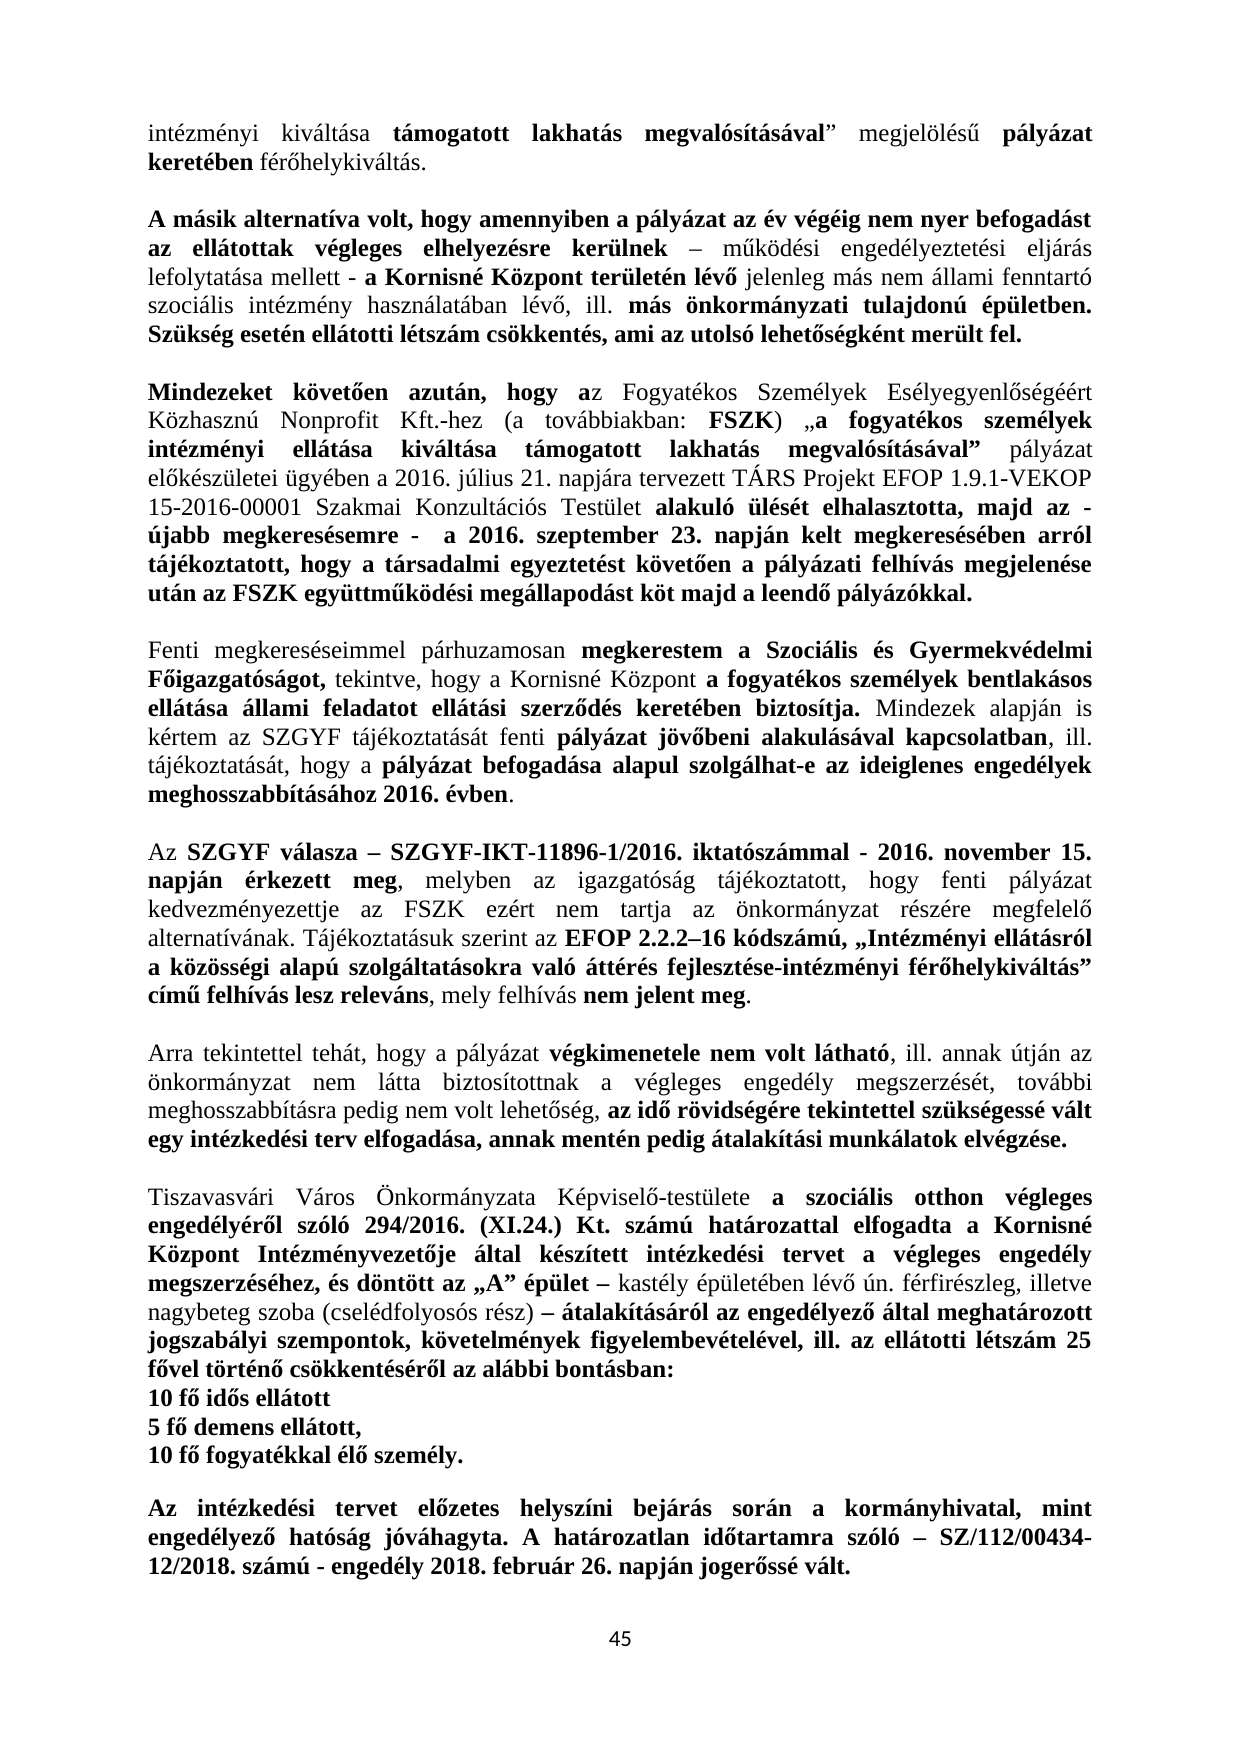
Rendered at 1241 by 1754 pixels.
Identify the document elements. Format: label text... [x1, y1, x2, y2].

text 5 fő demens ellátott, [148, 1412, 1093, 1441]
text Fenti megkereséseimmel párhuzamosan megkerestem a Szociális és Gyermekvédelmi Főigazgatóságot, tekintve, hogy a Kornisné Központ a fogyatékos személyek bentlakásos ellátása állami feladatot ellátási szerződés keretében biztosítja. Mindezek alapján is kértem az SZGYF tájékoztatását fenti pályázat jövőbeni alakulásával kapcsolatban, ill. tájékoztatását, hogy a pályázat befogadása alapul szolgálhat-e az ideiglenes engedélyek meghosszabbításához 2016. évben. [148, 636, 1093, 808]
text Arra tekintettel tehát, hogy a pályázat végkimenetele nem volt látható, ill. annak útján az önkormányzat nem látta biztosítottnak a végleges engedély megszerzését, további meghosszabbításra pedig nem volt lehetőség, az idő rövidségére tekintettel szükségessé vált egy intézkedési terv elfogadása, annak mentén pedig átalakítási munkálatok elvégzése. [148, 1038, 1093, 1153]
text Mindezeket követően azután, hogy az Fogyatékos Személyek Esélyegyenlőségéért Közhasznú Nonprofit Kft.-hez (a továbbiakban: FSZK) „a fogyatékos személyek intézményi ellátása kiváltása támogatott lakhatás megvalósításával” pályázat előkészületei ügyében a 2016. július 21. napjára tervezett TÁRS Projekt EFOP 1.9.1-VEKOP 15-2016-00001 Szakmai Konzultációs Testület alakuló ülését elhalasztotta, majd az - újabb megkeresésemre - a 2016. szeptember 23. napján kelt megkeresésében arról tájékoztatott, hogy a társadalmi egyeztetést követően a pályázati felhívás megjelenése után az FSZK együttműködési megállapodást köt majd a leendő pályázókkal. [148, 377, 1093, 607]
text Az SZGYF válasza – SZGYF-IKT-11896-1/2016. iktatószámmal - 2016. november 15. napján érkezett meg, melyben az igazgatóság tájékoztatott, hogy fenti pályázat kedvezményezettje az FSZK ezért nem tartja az önkormányzat részére megfelelő alternatívának. Tájékoztatásuk szerint az EFOP 2.2.2–16 kódszámú, „Intézményi ellátásról a közösségi alapú szolgáltatásokra való áttérés fejlesztése-intézményi férőhelykiváltás” című felhívás lesz releváns, mely felhívás nem jelent meg. [148, 837, 1093, 1009]
text 10 fő idős ellátott [148, 1383, 1093, 1412]
text Tiszavasvári Város Önkormányzata Képviselő-testülete a szociális otthon végleges engedélyéről szóló 294/2016. (XI.24.) Kt. számú határozattal elfogadta a Kornisné Központ Intézményvezetője által készített intézkedési tervet a végleges engedély megszerzéséhez, és döntött az „A” épület – kastély épületében lévő ún. férfirészleg, illetve nagybeteg szoba (cselédfolyosós rész) – átalakításáról az engedélyező által meghatározott jogszabályi szempontok, követelmények figyelembevételével, ill. az ellátotti létszám 25 fővel történő csökkentéséről az alábbi bontásban: [148, 1182, 1093, 1383]
text A másik alternatíva volt, hogy amennyiben a pályázat az év végéig nem nyer befogadást az ellátottak végleges elhelyezésre kerülnek – működési engedélyeztetési eljárás lefolytatása mellett - a Kornisné Központ területén lévő jelenleg más nem állami fenntartó szociális intézmény használatában lévő, ill. más önkormányzati tulajdonú épületben. Szükség esetén ellátotti létszám csökkentés, ami az utolsó lehetőségként merült fel. [148, 204, 1093, 348]
text Az intézkedési tervet előzetes helyszíni bejárás során a kormányhivatal, mint engedélyező hatóság jóváhagyta. A határozatlan időtartamra szóló – SZ/112/00434-12/2018. számú - engedély 2018. február 26. napján jogerőssé vált. [148, 1493, 1093, 1580]
text 10 fő fogyatékkal élő személy. [148, 1441, 1093, 1469]
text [148, 118, 1093, 176]
